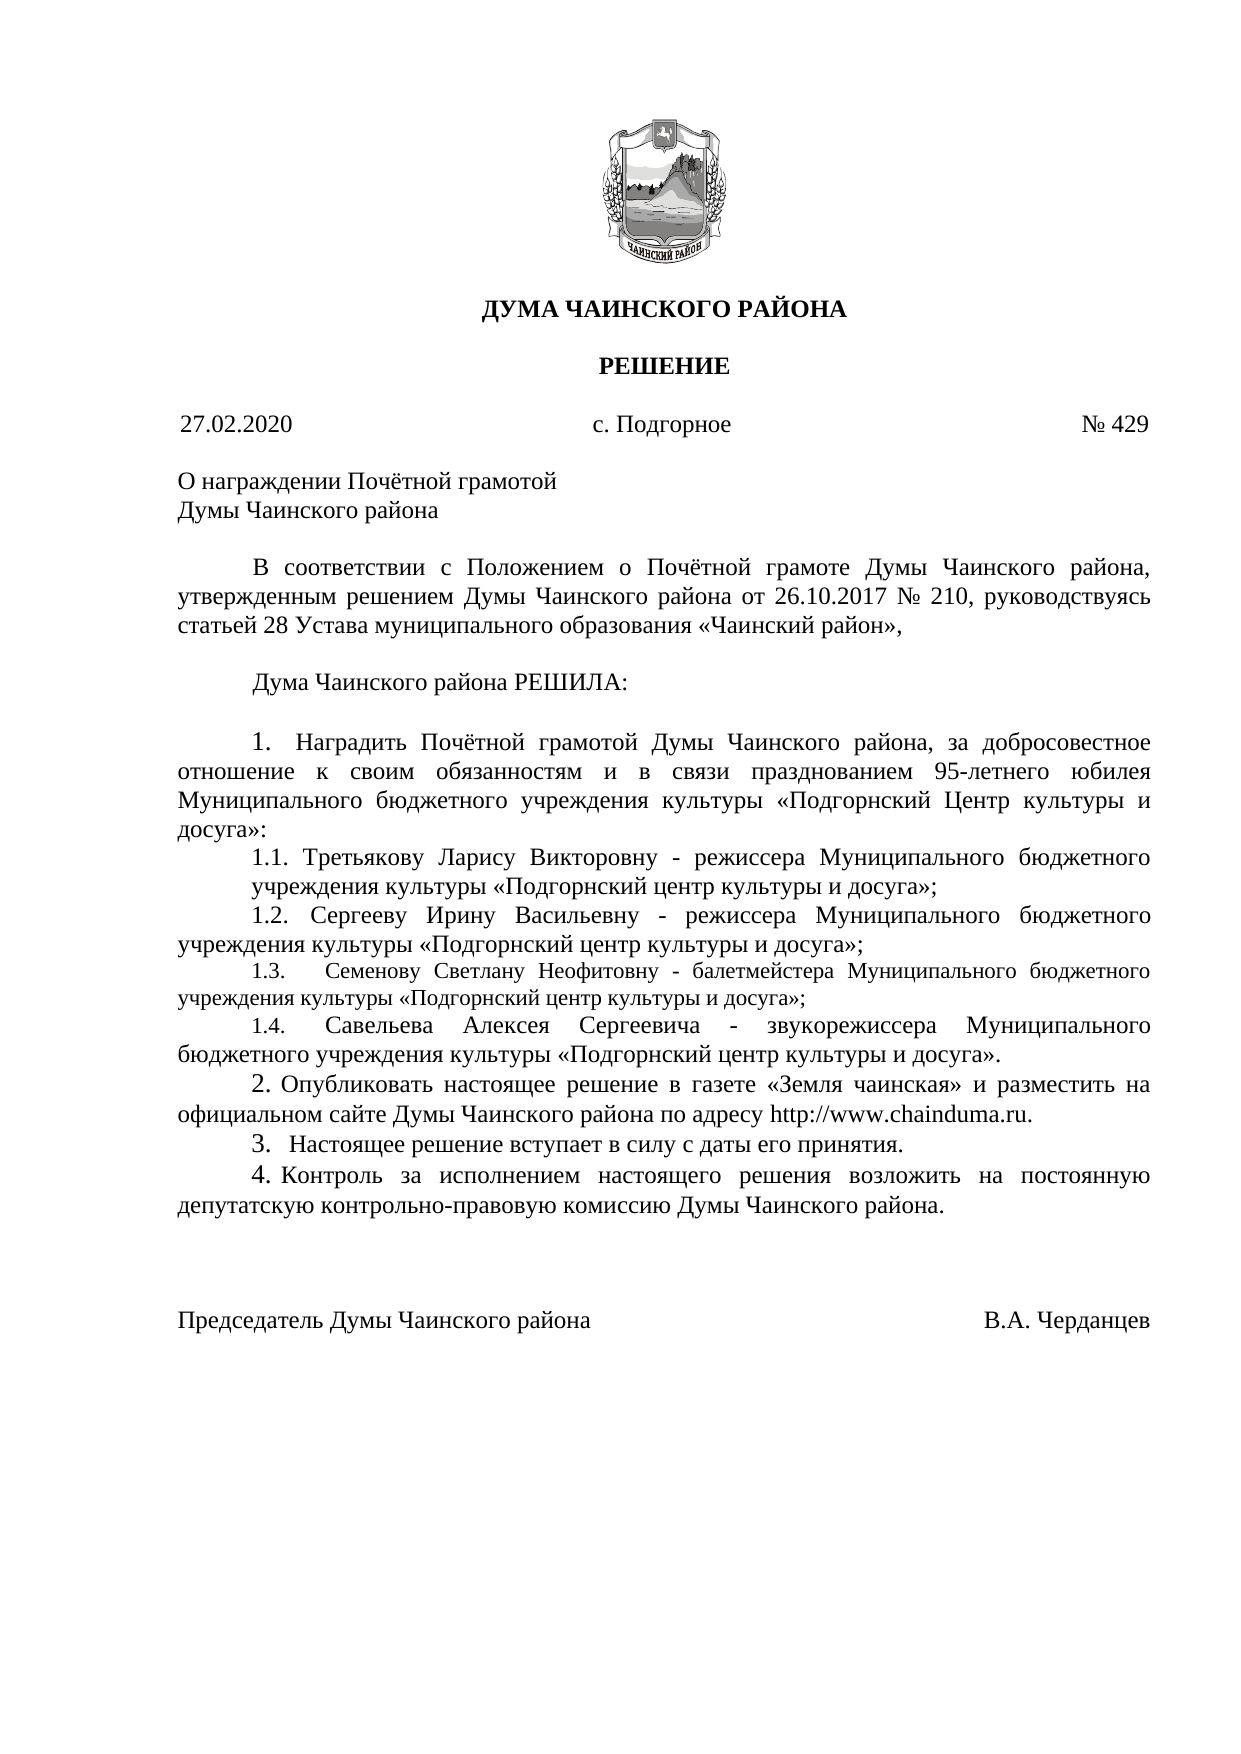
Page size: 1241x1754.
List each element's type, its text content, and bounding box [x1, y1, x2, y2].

text РЕШЕНИЕ [177, 351, 1152, 380]
list Опубликовать настоящее решение в газете «Земля чаинская» и разместить на официальном сайте Думы Чаинского района по адресу http://www.chainduma.ru. [177, 1068, 1152, 1127]
list Контроль за исполнением настоящего решения возложить на постоянную депутатскую контрольно-правовую комиссию Думы Чаинского района. [177, 1159, 1152, 1218]
list Наградить Почётной грамотой Думы Чаинского района, за добросовестное отношение к своим обязанностям и в связи празднованием 95-летнего юбилея Муниципального бюджетного учреждения культуры «Подгорнский Центр культуры и досуга»: [177, 725, 1152, 842]
text О награждении Почётной грамотой [177, 466, 679, 495]
text Председатель Думы Чаинского района В.А. Черданцев [177, 1305, 1152, 1333]
list Сергееву Ирину Васильевну - режиссера Муниципального бюджетного учреждения культуры «Подгорнский центр культуры и досуга»; [177, 900, 1152, 957]
list Настоящее решение вступает в силу с даты его принятия. [251, 1127, 1152, 1159]
text ДУМА ЧАИНСКОГО РАЙОНА [177, 294, 1152, 322]
text Дума Чаинского района РЕШИЛА: [177, 667, 1152, 696]
list 1.1. Третьякову Ларису Викторовну - режиссера Муниципального бюджетного учреждения культуры «Подгорнский центр культуры и досуга»; [251, 842, 1152, 900]
list Семенову Светлану Неофитовну - балетмейстера Муниципального бюджетного учреждения культуры «Подгорнский центр культуры и досуга»; [177, 957, 1152, 1010]
text В соответствии с Положением о Почётной грамоте Думы Чаинского района, утвержденным решением Думы Чаинского района от 26.10.2017 № 210, руководствуясь статьей 28 Устава муниципального образования «Чаинский район», [177, 552, 1152, 639]
list Савельева Алексея Сергеевича - звукорежиссера Муниципального бюджетного учреждения культуры «Подгорнский центр культуры и досуга». [177, 1010, 1152, 1068]
text 27.02.2020 с. Подгорное № 429 [177, 409, 1152, 437]
text Думы Чаинского района [177, 495, 679, 524]
